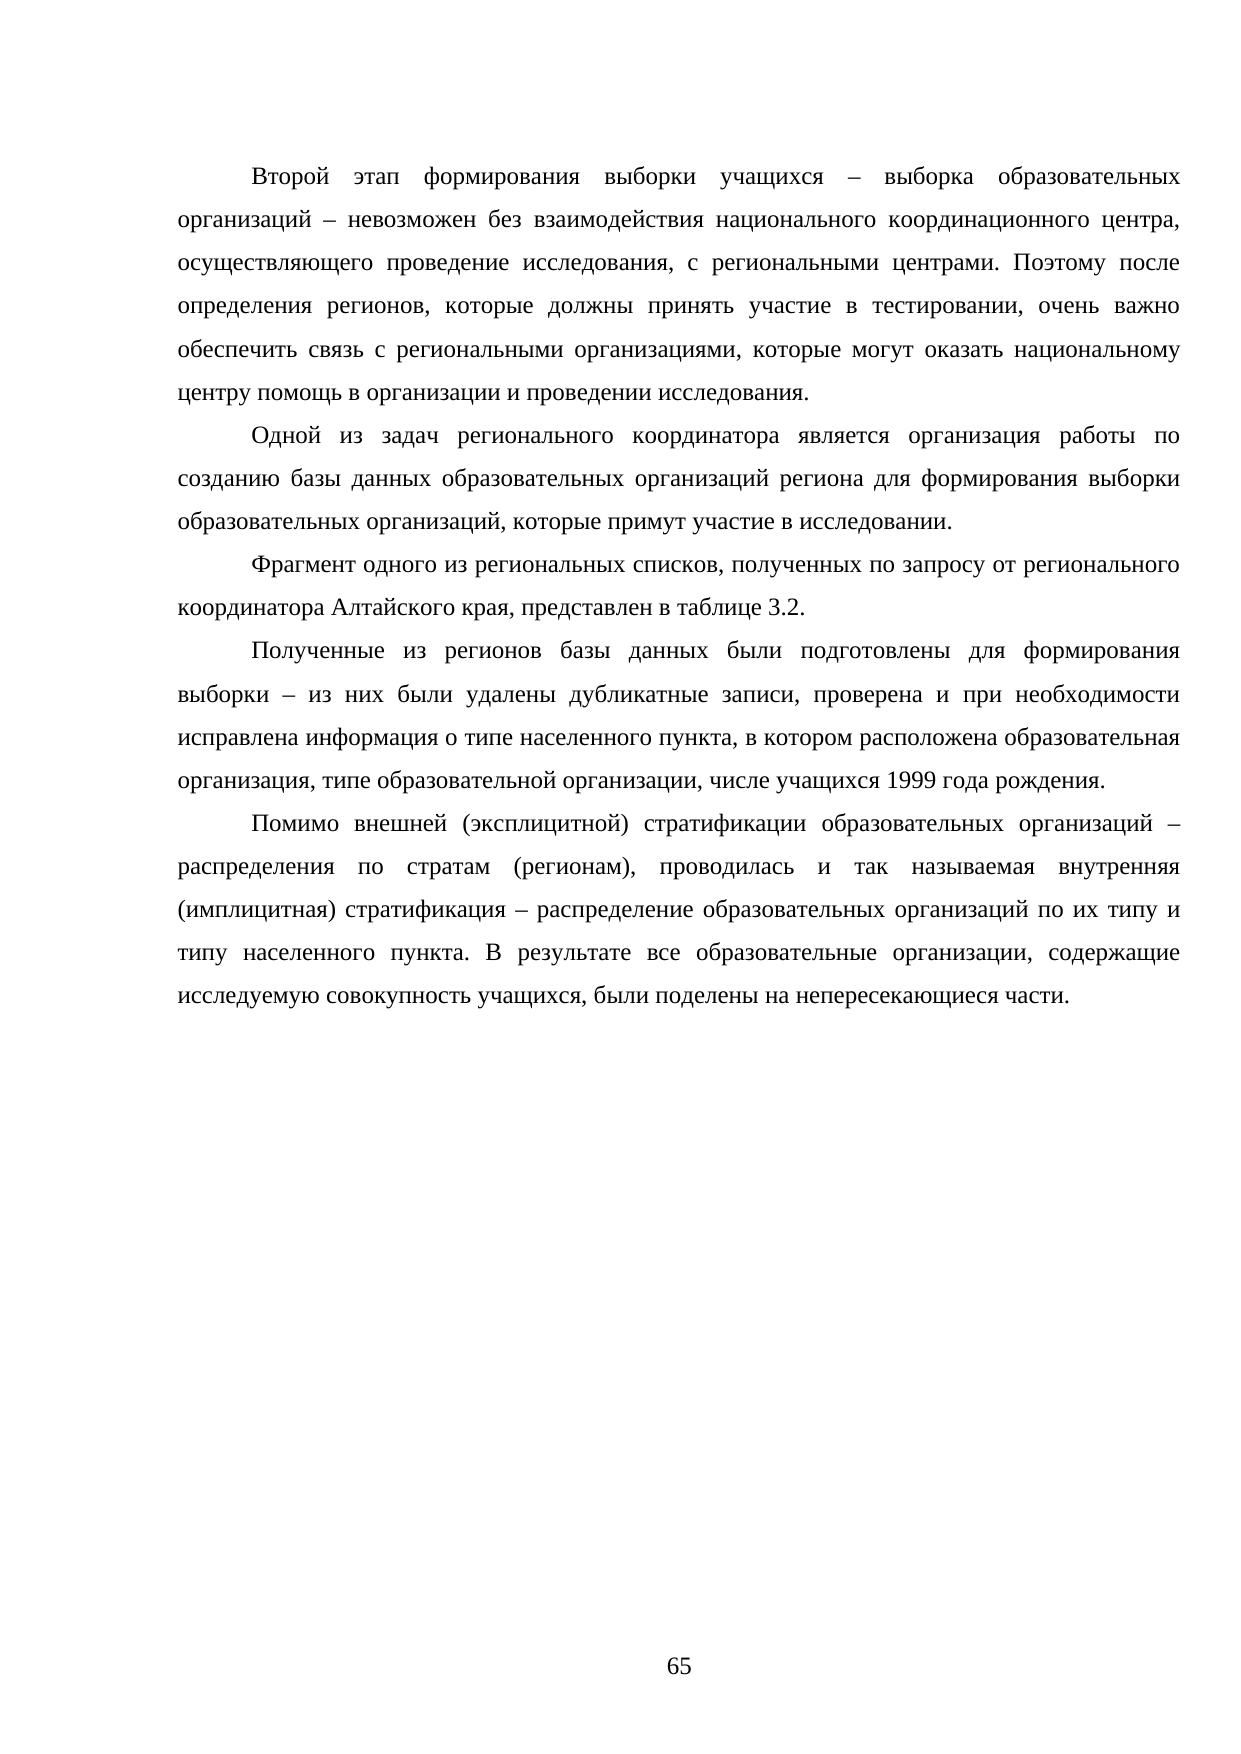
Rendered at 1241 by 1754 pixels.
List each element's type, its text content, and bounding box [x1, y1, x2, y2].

text Помимо внешней (эксплицитной) стратификации образовательных организаций – распределения по стратам (регионам), проводилась и так называемая внутренняя (имплицитная) стратификация – распределение образовательных организаций по их типу и типу населенного пункта. В результате все образовательные организации, содержащие исследуемую совокупность учащихся, были поделены на непересекающиеся части. [177, 808, 1181, 1009]
text Одной из задач регионального координатора является организация работы по созданию базы данных образовательных организаций региона для формирования выборки образовательных организаций, которые примут участие в исследовании. [177, 420, 1181, 535]
text Фрагмент одного из региональных списков, полученных по запросу от регионального координатора Алтайского края, представлен в таблице 3.2. [177, 549, 1181, 621]
text Полученные из регионов базы данных были подготовлены для формирования выборки – из них были удалены дубликатные записи, проверена и при необходимости исправлена информация о типе населенного пункта, в котором расположена образовательная организация, типе образовательной организации, числе учащихся 1999 года рождения. [177, 636, 1181, 794]
text Второй этап формирования выборки учащихся – выборка образовательных организаций – невозможен без взаимодействия национального координационного центра, осуществляющего проведение исследования, с региональными центрами. Поэтому после определения регионов, которые должны принять участие в тестировании, очень важно обеспечить связь с региональными организациями, которые могут оказать национальному центру помощь в организации и проведении исследования. [177, 161, 1181, 406]
